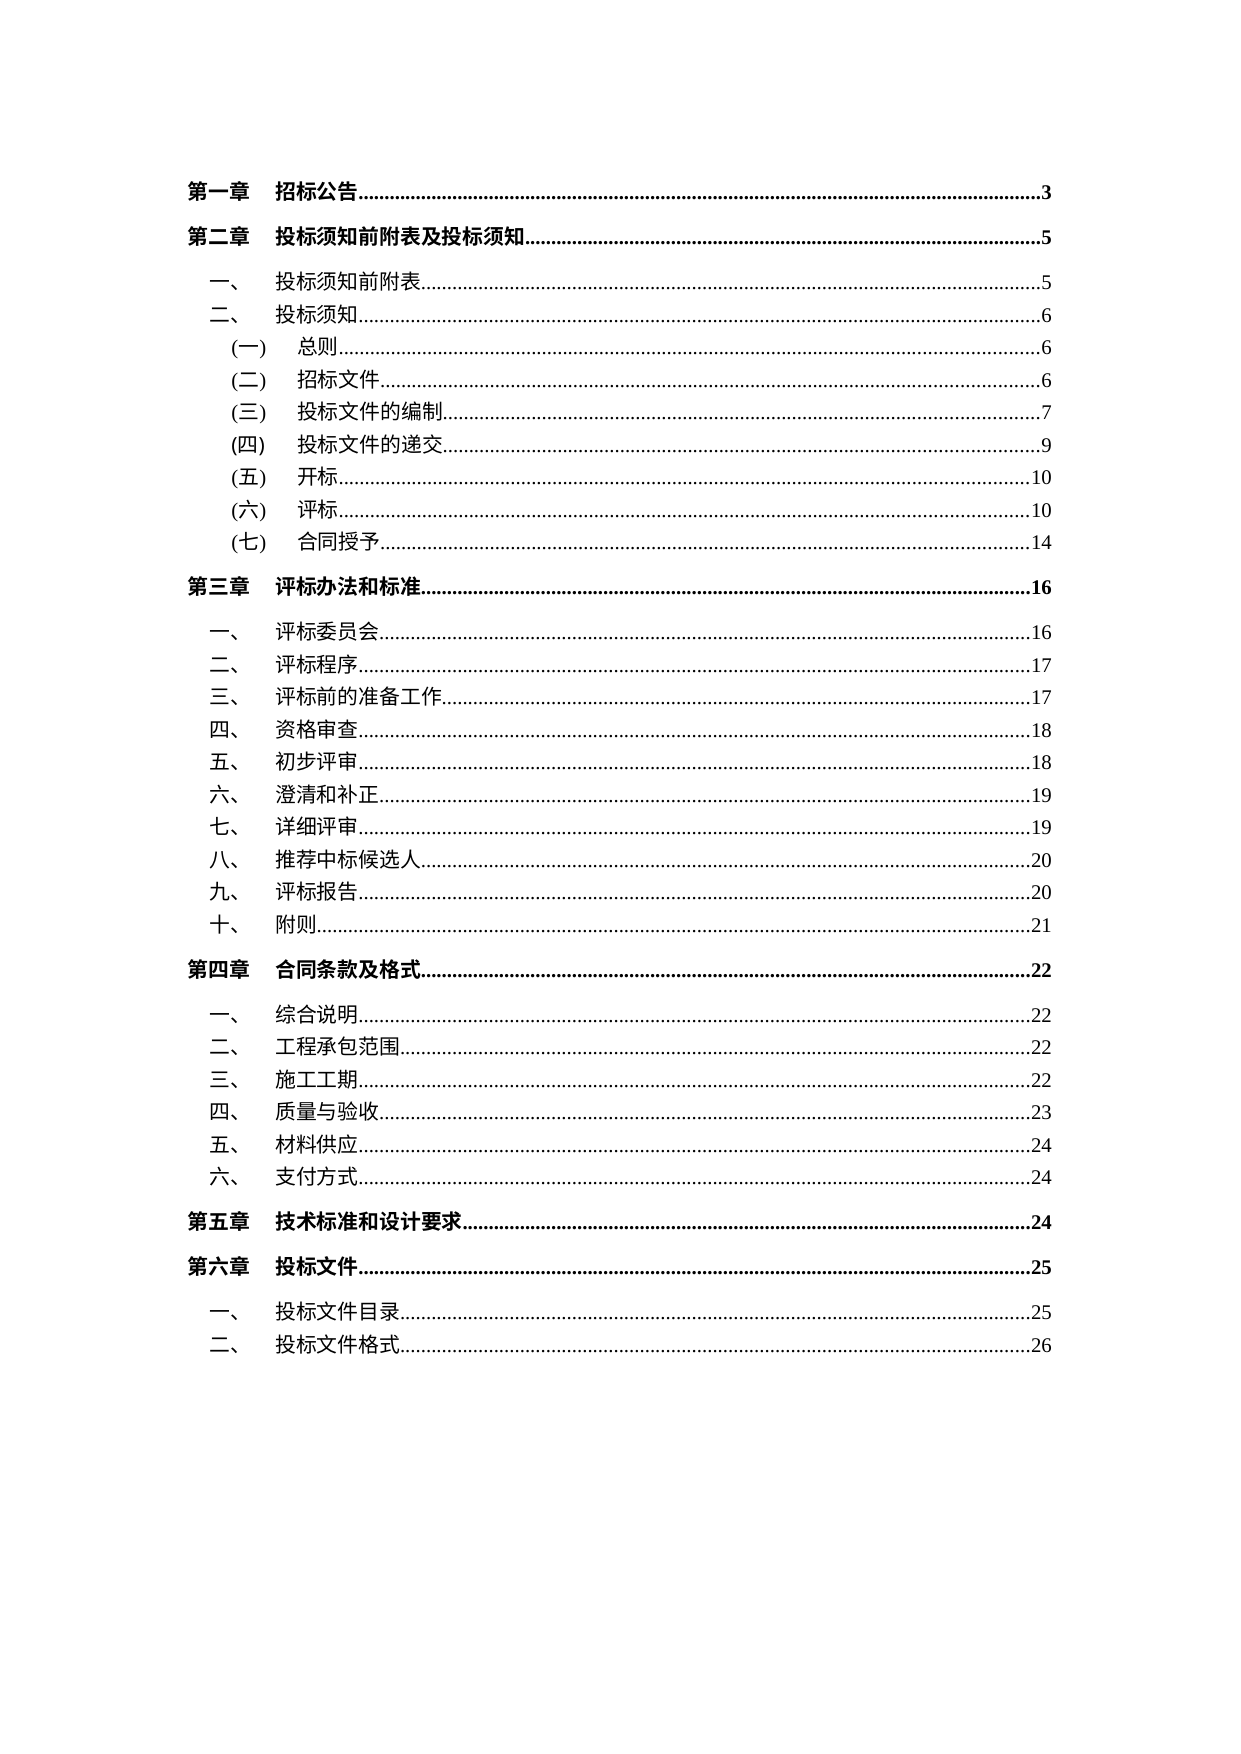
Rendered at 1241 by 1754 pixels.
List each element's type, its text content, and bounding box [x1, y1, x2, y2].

text 九、 评标报告 20 [209, 874, 1053, 907]
text 第三章 评标办法和标准 16 [187, 569, 1053, 602]
text 五、 材料供应 24 [209, 1127, 1053, 1159]
text (六) 评标 10 [231, 492, 1053, 524]
text 第一章 招标公告 3 [187, 174, 1053, 207]
text 第五章 技术标准和设计要求 24 [187, 1204, 1053, 1237]
text 五、 初步评审 18 [209, 744, 1053, 777]
text 一、 综合说明 22 [209, 997, 1053, 1029]
text 十、 附则 21 [209, 907, 1053, 939]
text 第二章 投标须知前附表及投标须知 5 [187, 219, 1053, 252]
text 四、 资格审查 18 [209, 712, 1053, 744]
text 二、 工程承包范围 22 [209, 1029, 1053, 1062]
text 第六章 投标文件 25 [187, 1249, 1053, 1282]
text (二) 招标文件 6 [231, 362, 1053, 394]
text (五) 开标 10 [231, 459, 1053, 492]
text (七) 合同授予 14 [231, 524, 1053, 557]
text 八、 推荐中标候选人 20 [209, 842, 1053, 874]
text 一、 投标须知前附表 5 [209, 264, 1053, 297]
text (四) 投标文件的递交 9 [231, 427, 1053, 459]
text 二、 投标文件格式 26 [209, 1327, 1053, 1359]
text 二、 投标须知 6 [209, 297, 1053, 329]
text 一、 投标文件目录 25 [209, 1294, 1053, 1327]
text 六、 澄清和补正 19 [209, 777, 1053, 809]
text 六、 支付方式 24 [209, 1159, 1053, 1192]
text 第四章 合同条款及格式 22 [187, 952, 1053, 984]
text 二、 评标程序 17 [209, 647, 1053, 679]
text 七、 详细评审 19 [209, 809, 1053, 842]
text 一、 评标委员会 16 [209, 614, 1053, 647]
text 三、 评标前的准备工作 17 [209, 679, 1053, 712]
text 四、 质量与验收 23 [209, 1094, 1053, 1127]
text 三、 施工工期 22 [209, 1062, 1053, 1094]
text (三) 投标文件的编制 7 [231, 394, 1053, 427]
text (一) 总则 6 [231, 329, 1053, 362]
